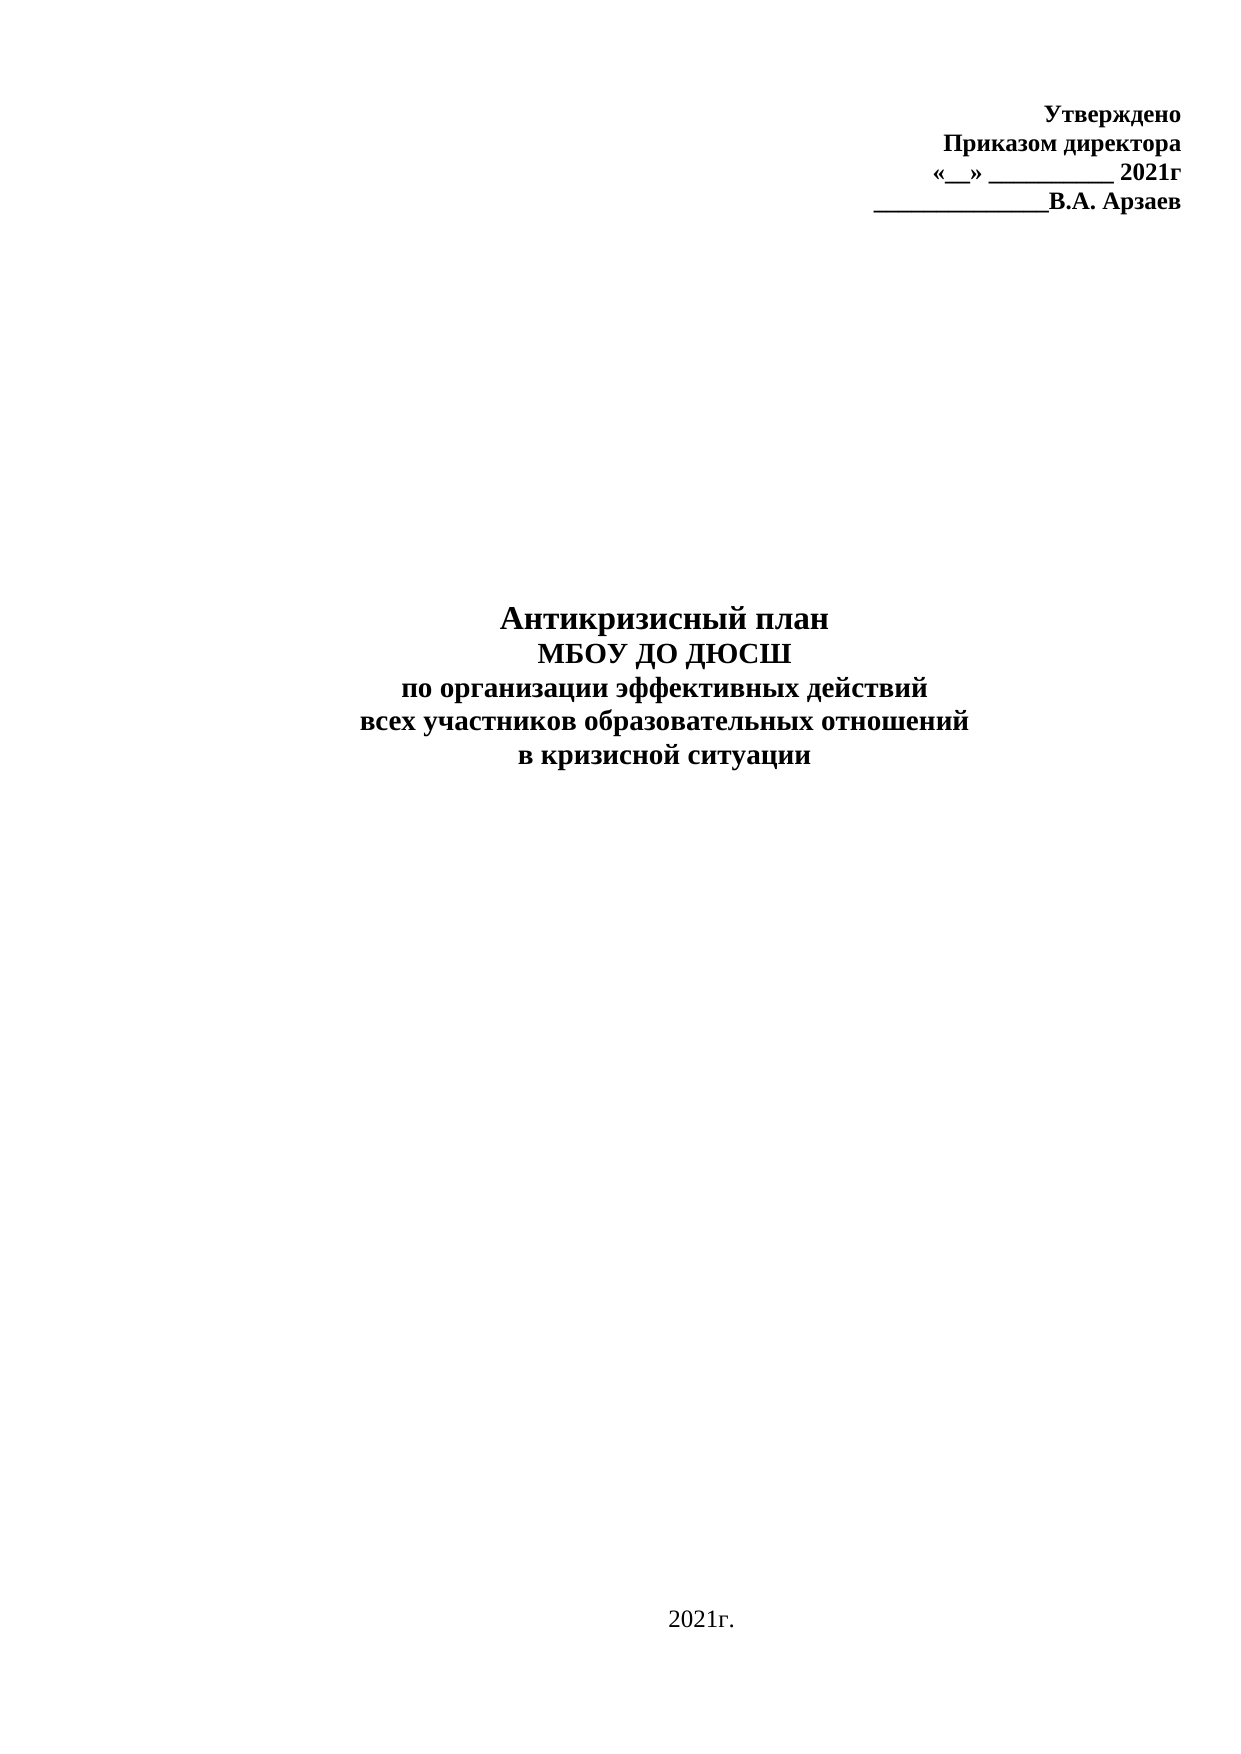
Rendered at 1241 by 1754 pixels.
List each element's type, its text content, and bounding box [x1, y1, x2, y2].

text «__» __________ 2021г [148, 157, 1181, 186]
text ______________В.А. Арзаев [148, 186, 1181, 214]
text Приказом директора [148, 128, 1181, 157]
text 2021г. [148, 1604, 1181, 1633]
text МБОУ ДО ДЮСШ [148, 636, 1181, 670]
text по организации эффективных действий всех участников образовательных отношений в кризисной ситуации [148, 670, 1181, 770]
text Утверждено [148, 99, 1181, 128]
text Антикризисный план [148, 598, 1181, 636]
